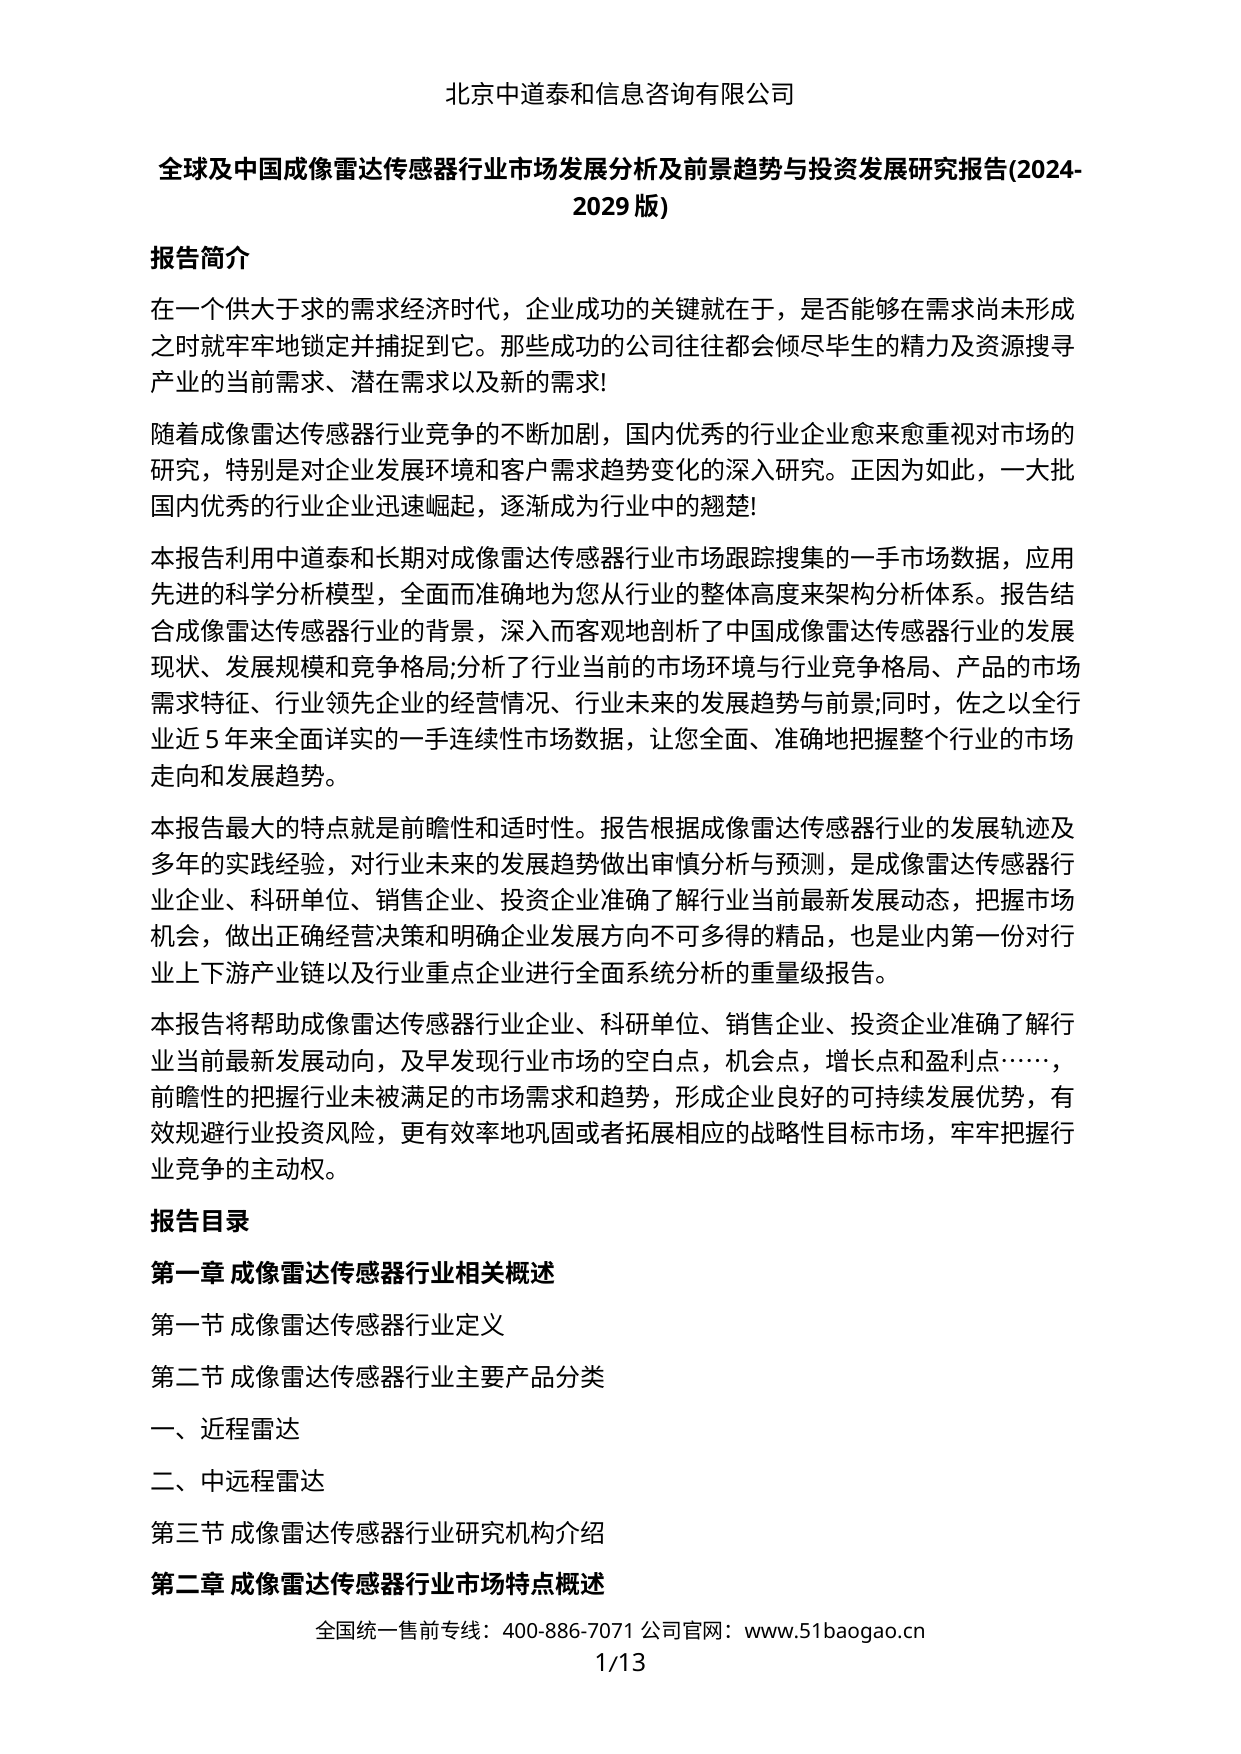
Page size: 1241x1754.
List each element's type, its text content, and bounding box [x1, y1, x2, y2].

text 一、近程雷达 [150, 1409, 1090, 1446]
text 第二章 成像雷达传感器行业市场特点概述 [150, 1565, 1090, 1601]
text 随着成像雷达传感器行业竞争的不断加剧，国内优秀的行业企业愈来愈重视对市场的研究，特别是对企业发展环境和客户需求趋势变化的深入研究。正因为如此，一大批国内优秀的行业企业迅速崛起，逐渐成为行业中的翘楚! [150, 414, 1090, 523]
text 第一节 成像雷达传感器行业定义 [150, 1306, 1090, 1342]
text 在一个供大于求的需求经济时代，企业成功的关键就在于，是否能够在需求尚未形成之时就牢牢地锁定并捕捉到它。那些成功的公司往往都会倾尽毕生的精力及资源搜寻产业的当前需求、潜在需求以及新的需求! [150, 290, 1090, 399]
text 报告目录 [150, 1202, 1090, 1238]
text 全球及中国成像雷达传感器行业市场发展分析及前景趋势与投资发展研究报告(2024-2029版) [150, 150, 1090, 222]
text 本报告将帮助成像雷达传感器行业企业、科研单位、销售企业、投资企业准确了解行业当前最新发展动向，及早发现行业市场的空白点，机会点，增长点和盈利点……，前瞻性的把握行业未被满足的市场需求和趋势，形成企业良好的可持续发展优势，有效规避行业投资风险，更有效率地巩固或者拓展相应的战略性目标市场，牢牢把握行业竞争的主动权。 [150, 1005, 1090, 1186]
text 本报告最大的特点就是前瞻性和适时性。报告根据成像雷达传感器行业的发展轨迹及多年的实践经验，对行业未来的发展趋势做出审慎分析与预测，是成像雷达传感器行业企业、科研单位、销售企业、投资企业准确了解行业当前最新发展动态，把握市场机会，做出正确经营决策和明确企业发展方向不可多得的精品，也是业内第一份对行业上下游产业链以及行业重点企业进行全面系统分析的重量级报告。 [150, 808, 1090, 989]
text 第一章 成像雷达传感器行业相关概述 [150, 1254, 1090, 1290]
text 报告简介 [150, 238, 1090, 274]
text 二、中远程雷达 [150, 1461, 1090, 1497]
text 本报告利用中道泰和长期对成像雷达传感器行业市场跟踪搜集的一手市场数据，应用先进的科学分析模型，全面而准确地为您从行业的整体高度来架构分析体系。报告结合成像雷达传感器行业的背景，深入而客观地剖析了中国成像雷达传感器行业的发展现状、发展规模和竞争格局;分析了行业当前的市场环境与行业竞争格局、产品的市场需求特征、行业领先企业的经营情况、行业未来的发展趋势与前景;同时，佐之以全行业近5年来全面详实的一手连续性市场数据，让您全面、准确地把握整个行业的市场走向和发展趋势。 [150, 539, 1090, 792]
text 第二节 成像雷达传感器行业主要产品分类 [150, 1357, 1090, 1394]
text 第三节 成像雷达传感器行业研究机构介绍 [150, 1513, 1090, 1549]
